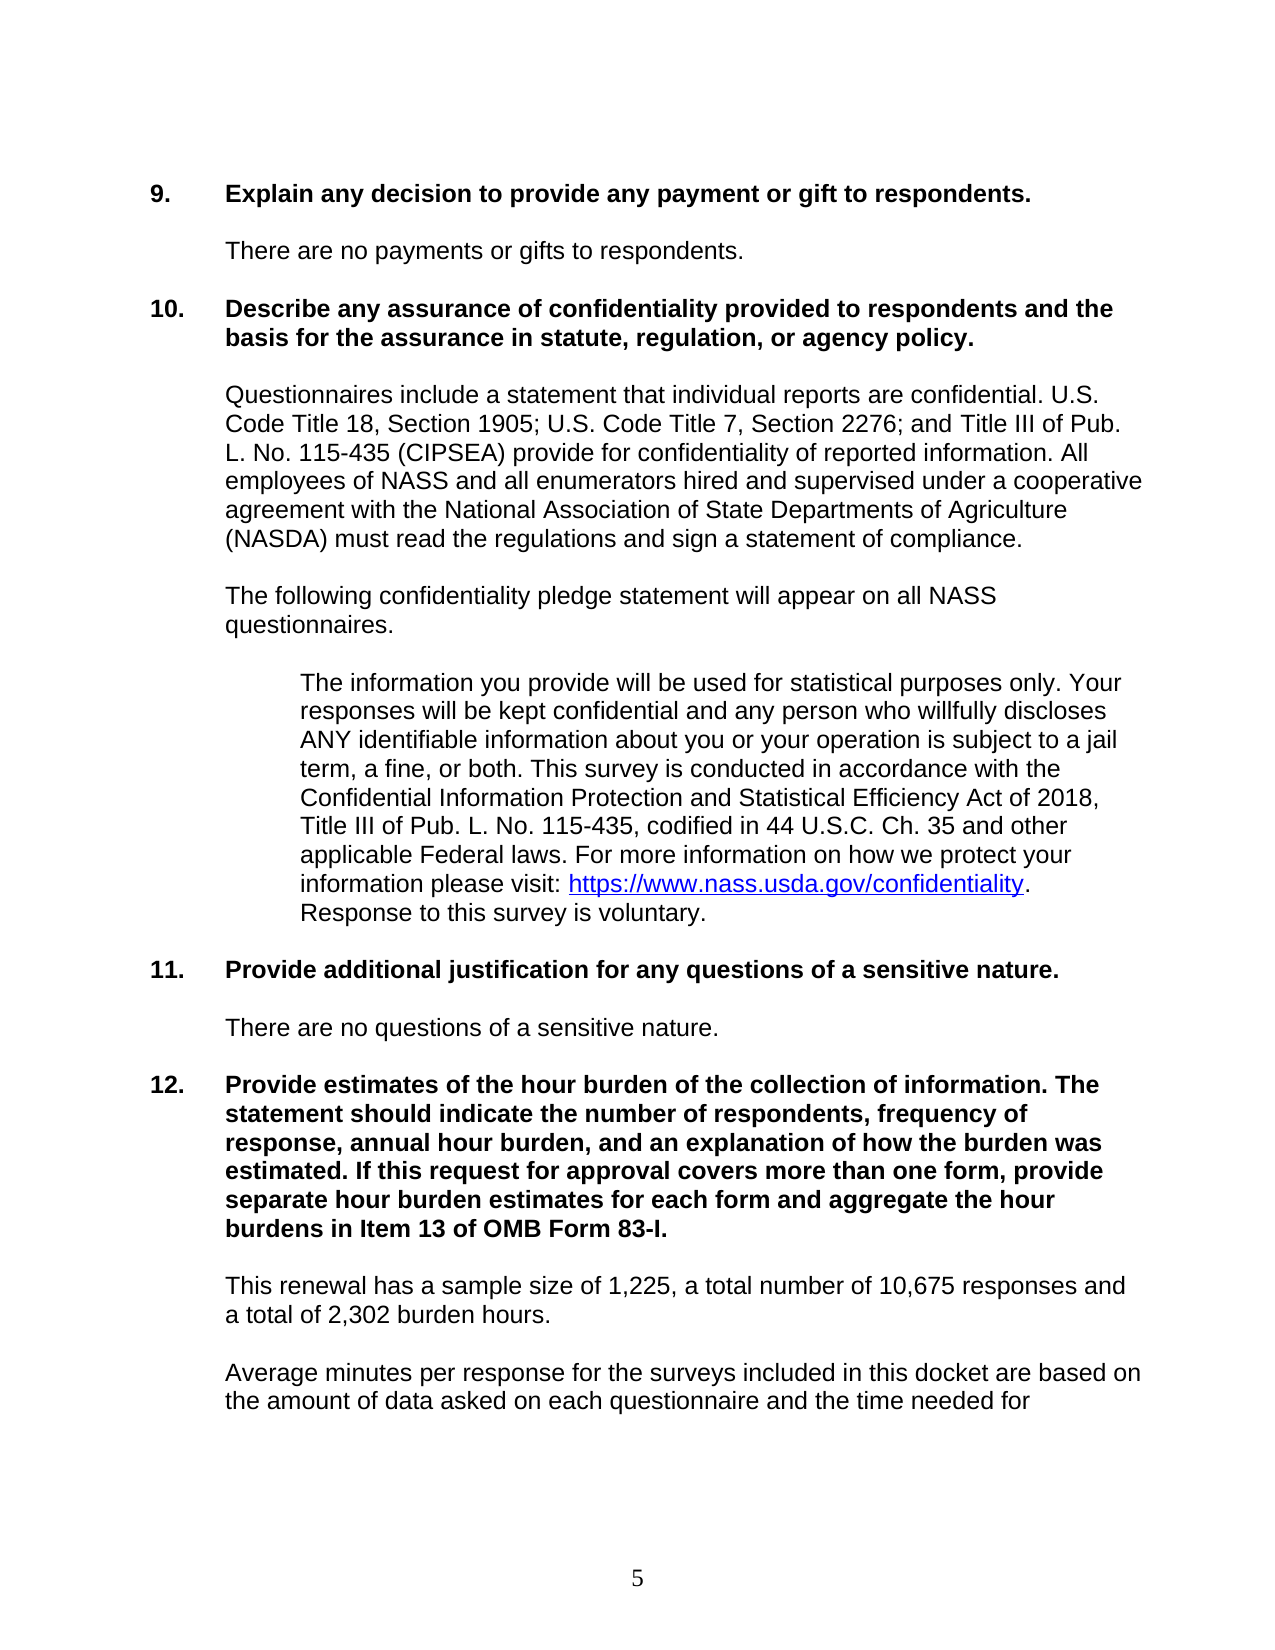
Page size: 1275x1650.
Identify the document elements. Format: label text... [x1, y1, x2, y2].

text This renewal has a sample size of 1,225, a total number of 10,675 responses and a total of 2,302 burden hours. [225, 1271, 1144, 1329]
text There are no questions of a sensitive nature. [225, 1012, 1144, 1041]
text The following confidentiality pledge statement will appear on all NASS questionnaires. [225, 581, 1144, 639]
text 11. Provide additional justification for any questions of a sensitive nature. [150, 955, 1144, 984]
text 12. Provide estimates of the hour burden of the collection of information. The statement should indicate the number of respondents, frequency of response, annual hour burden, and an explanation of how the burden was estimated. If this request for approval covers more than one form, provide separate hour burden estimates for each form and aggregate the hour burdens in Item 13 of OMB Form 83-I. [150, 1070, 1144, 1242]
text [225, 1357, 1144, 1415]
text Questionnaires include a statement that individual reports are confidential. U.S. Code Title 18, Section 1905; U.S. Code Title 7, Section 2276; and Title III of Pub. L. No. 115-435 (CIPSEA) provide for confidentiality of reported information. All employees of NASS and all enumerators hired and supervised under a cooperative agreement with the National Association of State Departments of Agriculture (NASDA) must read the regulations and sign a statement of compliance. [225, 380, 1144, 552]
text 9. Explain any decision to provide any payment or gift to respondents. [150, 179, 1144, 207]
text The information you provide will be used for statistical purposes only. Your responses will be kept confidential and any person who willfully discloses ANY identifiable information about you or your operation is subject to a jail term, a fine, or both. This survey is conducted in accordance with the Confidential Information Protection and Statistical Efficiency Act of 2018, Title III of Pub. L. No. 115-435, codified in 44 U.S.C. Ch. 35 and other applicable Federal laws. For more information on how we protect your information please visit: https://www.nass.usda.gov/confidentiality. Response to this survey is voluntary. [300, 667, 1144, 926]
text There are no payments or gifts to respondents. [225, 236, 1144, 265]
text 10. Describe any assurance of confidentiality provided to respondents and the basis for the assurance in statute, regulation, or agency policy. [150, 294, 1144, 351]
